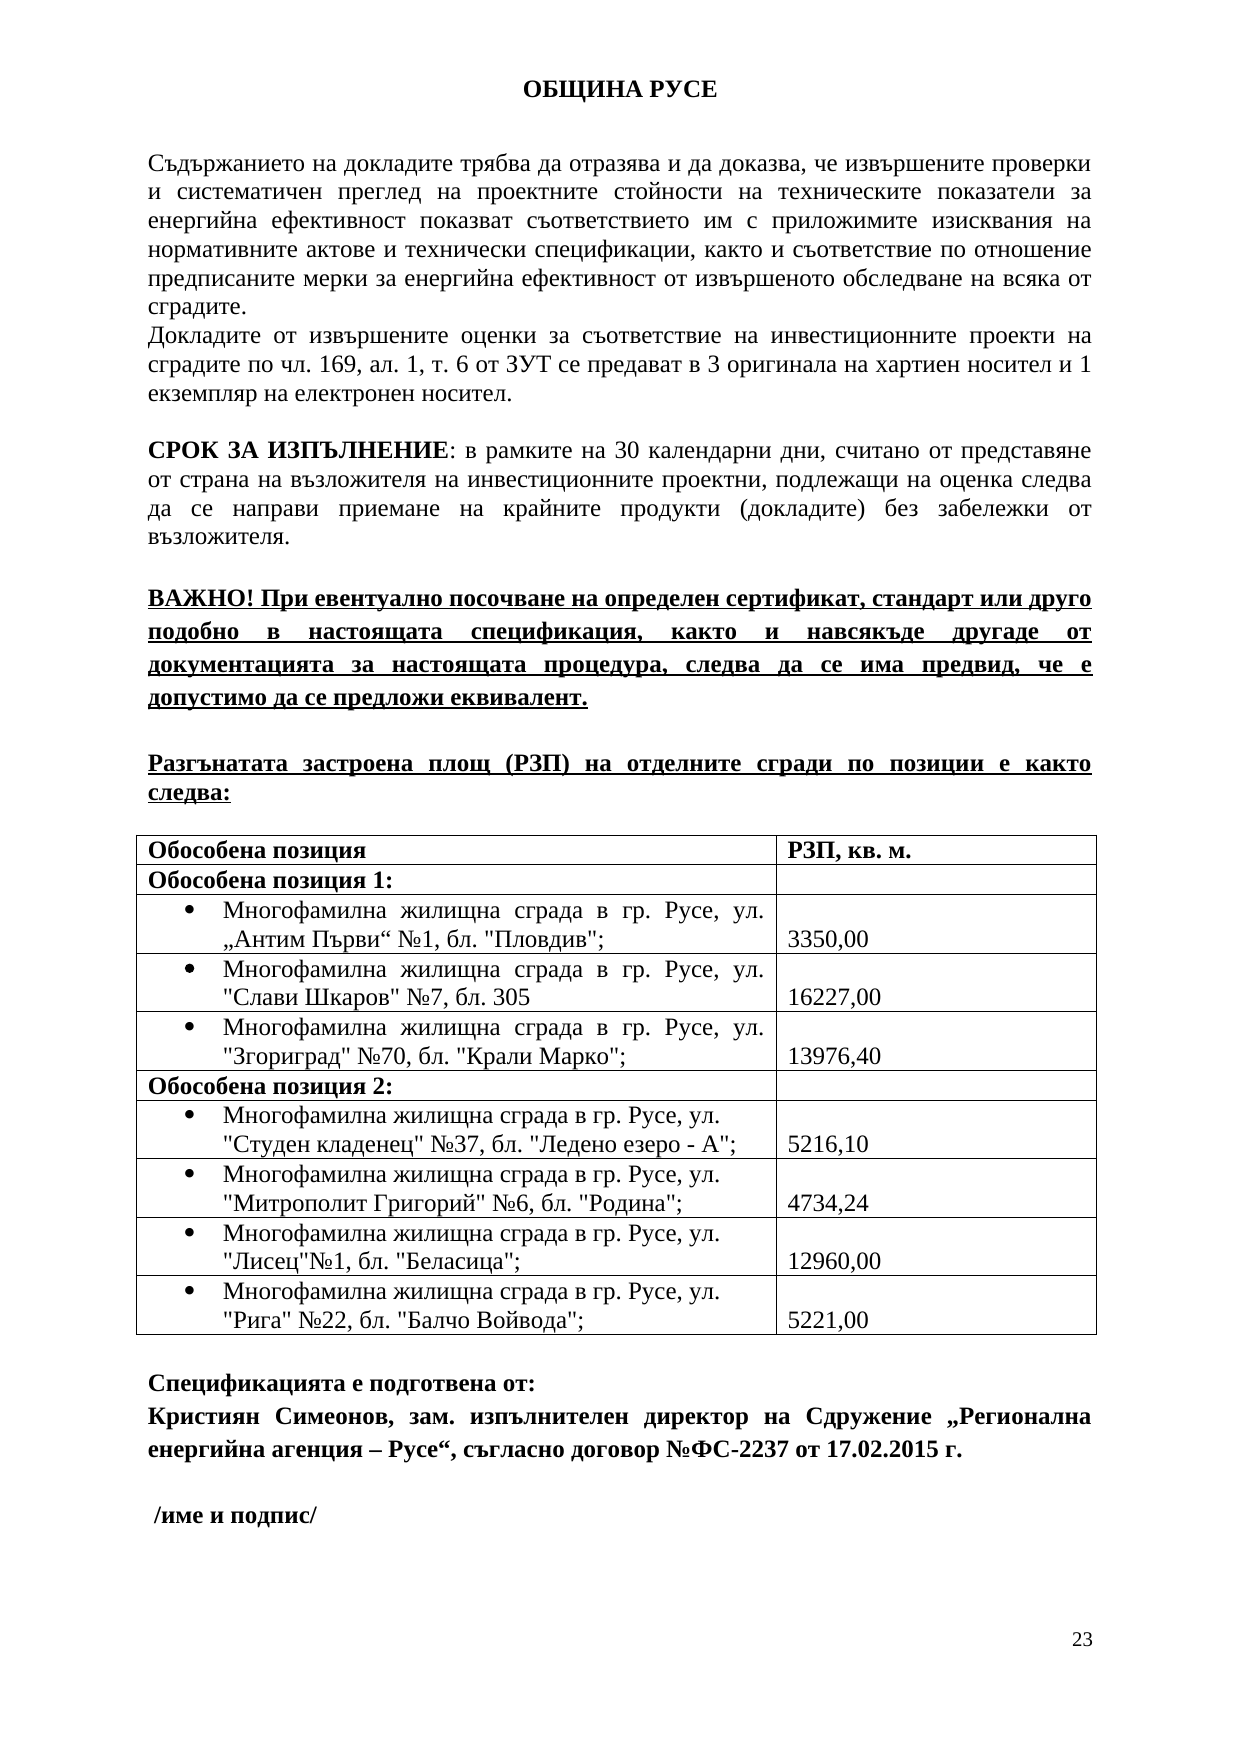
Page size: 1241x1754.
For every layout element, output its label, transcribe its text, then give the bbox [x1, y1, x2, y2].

table_cell Многофамилна жилищна сграда в гр. Русе, ул. "Слави Шкаров" №7, бл. 305 [137, 954, 776, 1011]
table_cell [777, 865, 1096, 894]
table_cell 3350,00 [777, 895, 1096, 953]
table_header РЗП, кв. м. [777, 836, 1096, 864]
table_cell Обособена позиция 2: [137, 1071, 776, 1099]
table_cell 16227,00 [777, 954, 1096, 1011]
text Разгънатата застроена площ (РЗП) на отделните сгради по позиции е както следва: [148, 748, 1093, 806]
text СРОК ЗА ИЗПЪЛНЕНИЕ: в рамките на 30 календарни дни, считано от представяне от страна на възложителя на инвестиционните проектни, подлежащи на оценка следва да се направи приемане на крайните продукти (докладите) без забележки от възложителя. [148, 435, 1093, 550]
table_cell 13976,40 [777, 1012, 1096, 1070]
text Спецификацията е подготвена от: [148, 1368, 1093, 1396]
text ВАЖНО! При евентуално посочване на определен сертификат, стандарт или друго подобно в настоящата спецификация, както и навсякъде другаде от документацията за настоящата процедура, следва да се има предвид, че е допустимо да се предложи еквивалент. [148, 676, 1093, 711]
table_header Обособена позиция [137, 836, 776, 864]
table_cell [777, 1071, 1096, 1099]
table_cell Многофамилна жилищна сграда в гр. Русе, ул. "Лисец"№1, бл. "Беласица"; [137, 1218, 776, 1275]
table_cell 5221,00 [777, 1276, 1096, 1334]
table_cell Многофамилна жилищна сграда в гр. Русе, ул. "Студен кладенец" №37, бл. "Ледено езеро - А"; [137, 1101, 776, 1158]
text Докладите от извършените оценки за съответствие на инвестиционните проекти на сградите по чл. 169, ал. 1, т. 6 от ЗУТ се предават в 3 оригинала на хартиен носител и 1 екземпляр на електронен носител. [148, 320, 1093, 406]
text Кристиян Симеонов, зам. изпълнителен директор на Сдружение „Регионална енергийна агенция – Русе“, съгласно договор №ФС-2237 от 17.02.2015 г. [148, 1401, 1093, 1462]
text ВАЖНО! При евентуално посочване на определен сертификат, стандарт или друго подобно в настоящата спецификация, както и навсякъде другаде от документацията за настоящата процедура, следва да се има предвид, че е допустимо да се предложи еквивалент. [148, 583, 1093, 674]
table_cell 4734,24 [777, 1159, 1096, 1217]
text /име и подпис/ [148, 1500, 1093, 1528]
table_cell 5216,10 [777, 1101, 1096, 1158]
text Съдържанието на докладите трябва да отразява и да доказва, че извършените проверки и систематичен преглед на проектните стойности на техническите показатели за енергийна ефективност показват съответствието им с приложимите изисквания на нормативните актове и технически спецификации, както и съответствие по отношение предписаните мерки за енергийна ефективност от извършеното обследване на всяка от сградите. [148, 148, 1093, 320]
table_cell Многофамилна жилищна сграда в гр. Русе, ул. „Антим Първи“ №1, бл. "Пловдив"; [137, 895, 776, 953]
table_cell Многофамилна жилищна сграда в гр. Русе, ул. "Рига" №22, бл. "Балчо Войвода"; [137, 1276, 776, 1334]
table_cell Многофамилна жилищна сграда в гр. Русе, ул. "Згориград" №70, бл. "Крали Марко"; [137, 1012, 776, 1070]
table_cell Многофамилна жилищна сграда в гр. Русе, ул. "Митрополит Григорий" №6, бл. "Родина"; [137, 1159, 776, 1217]
table_cell 12960,00 [777, 1218, 1096, 1275]
table_cell Обособена позиция 1: [137, 865, 776, 894]
